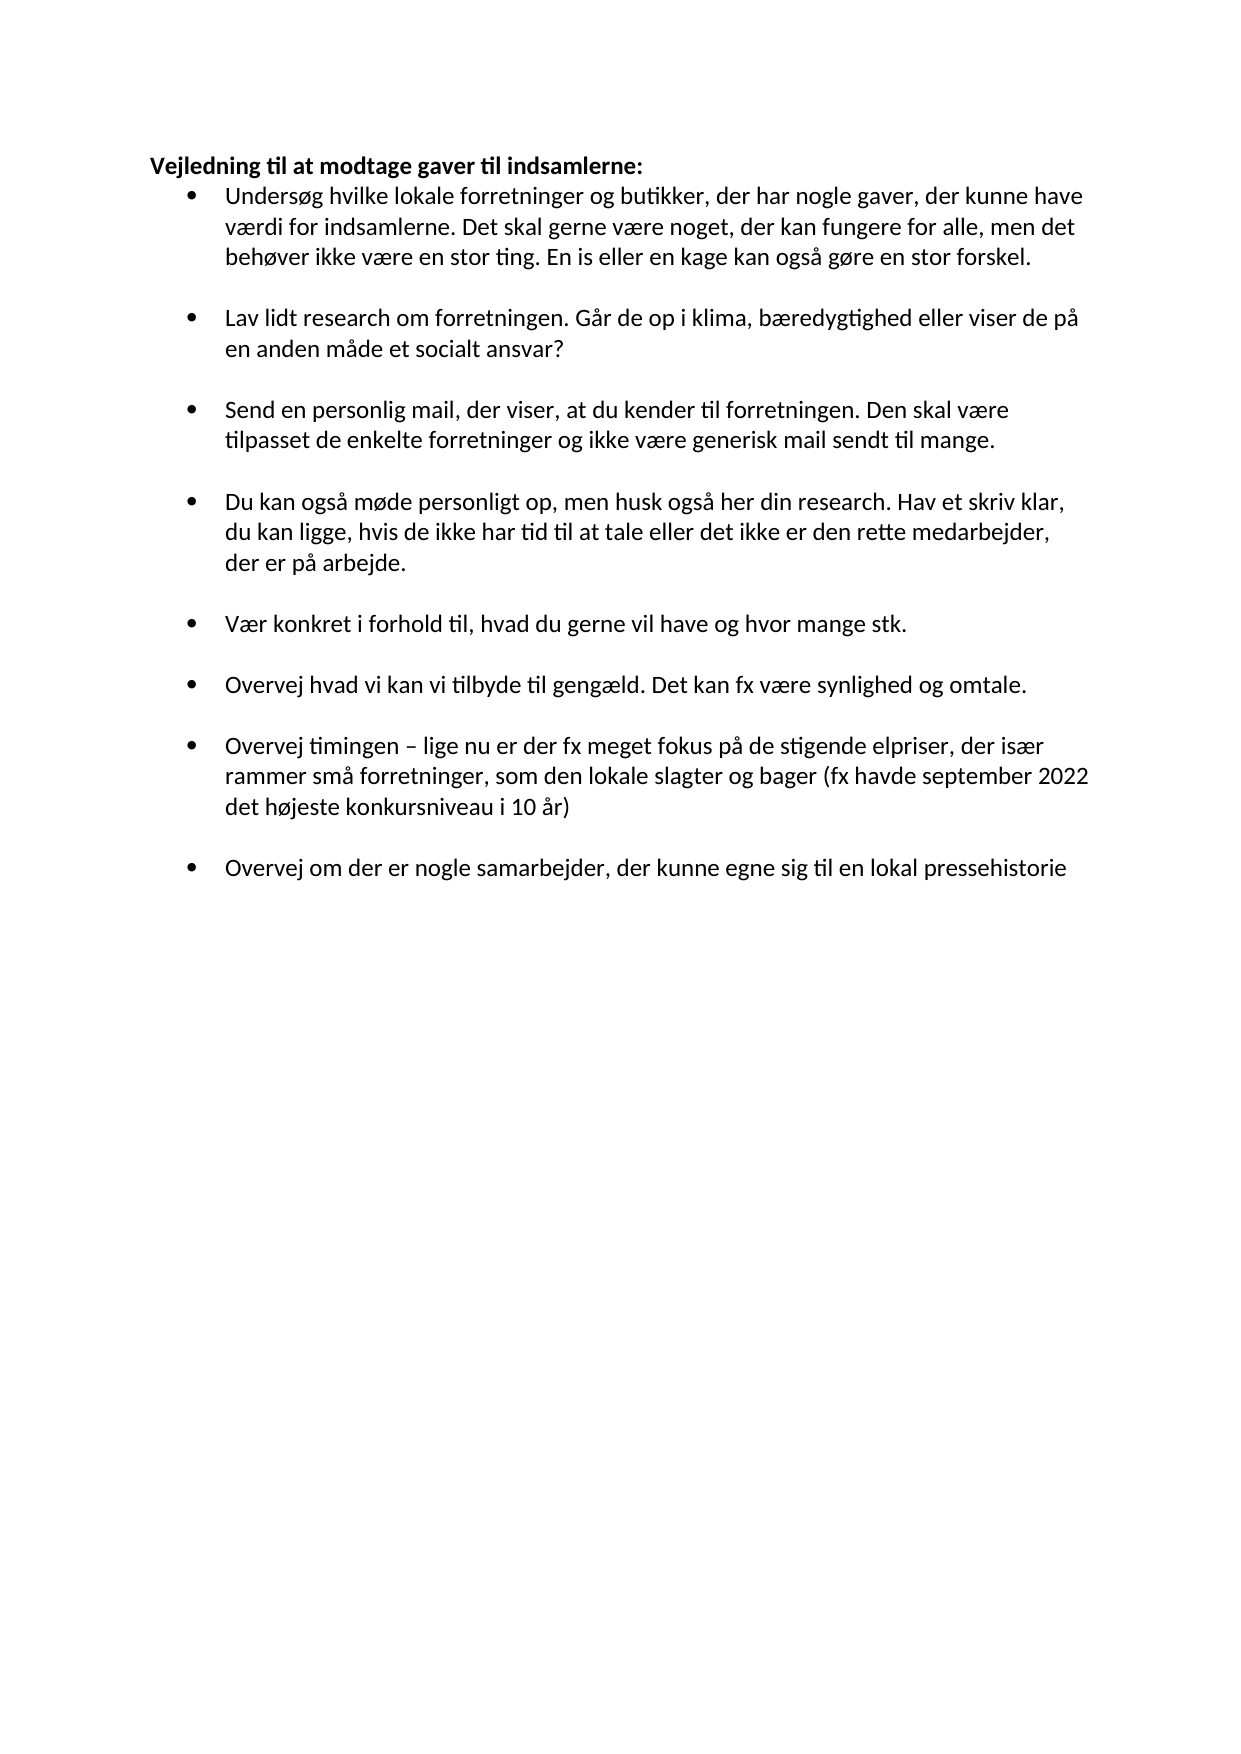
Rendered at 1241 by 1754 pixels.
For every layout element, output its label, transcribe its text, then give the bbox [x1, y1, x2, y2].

list Overvej timingen – lige nu er der fx meget fokus på de stigende elpriser, der især rammer små forretninger, som den lokale slagter og bager (fx havde september 2022 det højeste konkursniveau i 10 år) [187, 730, 1090, 821]
text Vejledning til at modtage gaver til indsamlerne: [150, 150, 1090, 181]
list Lav lidt research om forretningen. Går de op i klima, bæredygtighed eller viser de på en anden måde et socialt ansvar? [187, 303, 1090, 364]
list Overvej om der er nogle samarbejder, der kunne egne sig til en lokal pressehistorie [187, 852, 1090, 882]
list Du kan også møde personligt op, men husk også her din research. Hav et skriv klar, du kan ligge, hvis de ikke har tid til at tale eller det ikke er den rette medarbejder, der er på arbejde. [187, 486, 1090, 577]
list Vær konkret i forhold til, hvad du gerne vil have og hvor mange stk. [187, 608, 1090, 638]
list Overvej hvad vi kan vi tilbyde til gengæld. Det kan fx være synlighed og omtale. [187, 669, 1090, 699]
list Undersøg hvilke lokale forretninger og butikker, der har nogle gaver, der kunne have værdi for indsamlerne. Det skal gerne være noget, der kan fungere for alle, men det behøver ikke være en stor ting. En is eller en kage kan også gøre en stor forskel. [187, 181, 1090, 272]
list Send en personlig mail, der viser, at du kender til forretningen. Den skal være tilpasset de enkelte forretninger og ikke være generisk mail sendt til mange. [187, 394, 1090, 455]
